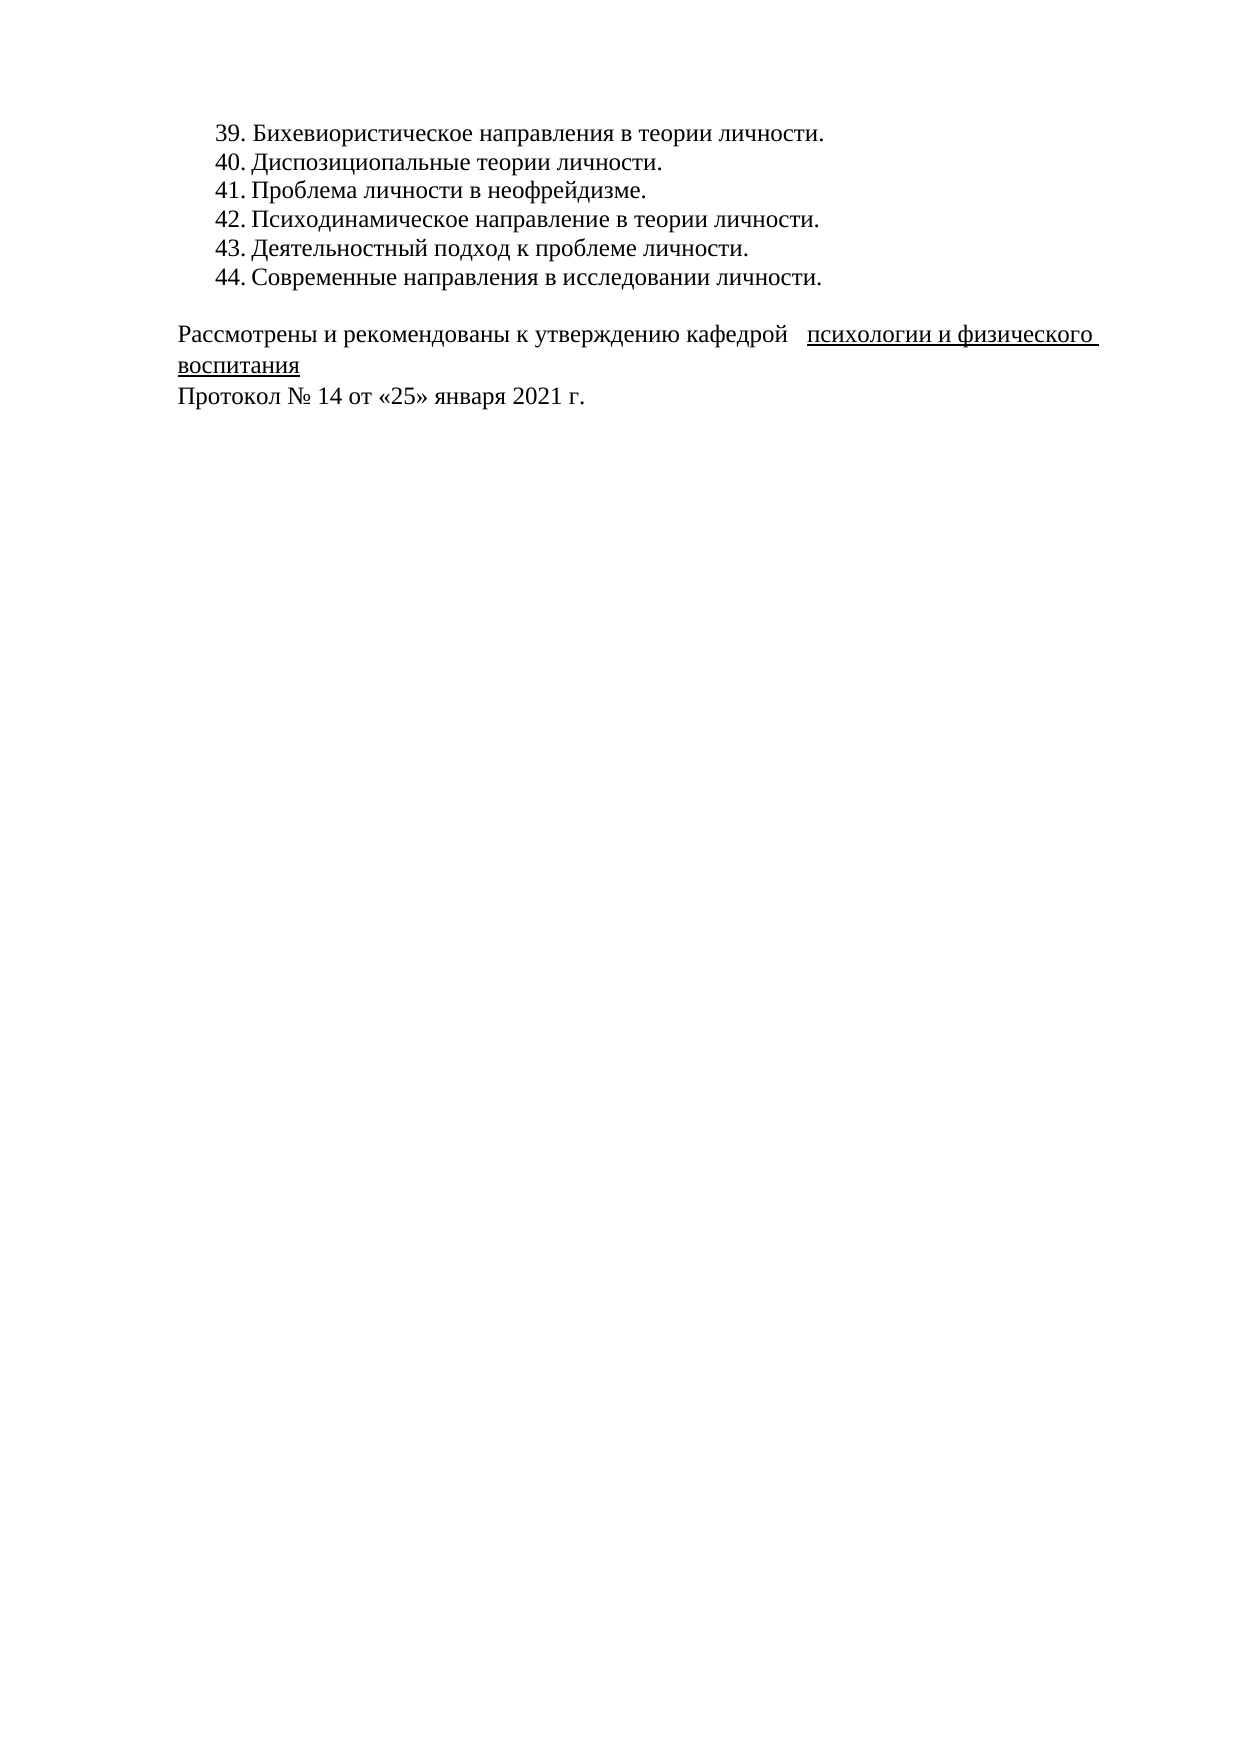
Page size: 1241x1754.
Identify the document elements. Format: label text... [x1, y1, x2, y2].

list Психодинамическое направление в теории личности. [177, 204, 1152, 233]
list Бихевиористическое направления в теории личности. [215, 118, 1152, 147]
list Диспозициопальные теории личности. [177, 147, 1152, 176]
text Протокол № 14 от «25» января 2021 г. [177, 381, 1152, 410]
list Проблема личности в неофрейдизме. [177, 176, 1152, 204]
text Рассмотрены и рекомендованы к утверждению кафедрой психологии и физического воспитания [177, 319, 1152, 379]
list Современные направления в исследовании личности. [177, 262, 1152, 291]
list Деятельностный подход к проблеме личности. [177, 233, 1152, 262]
